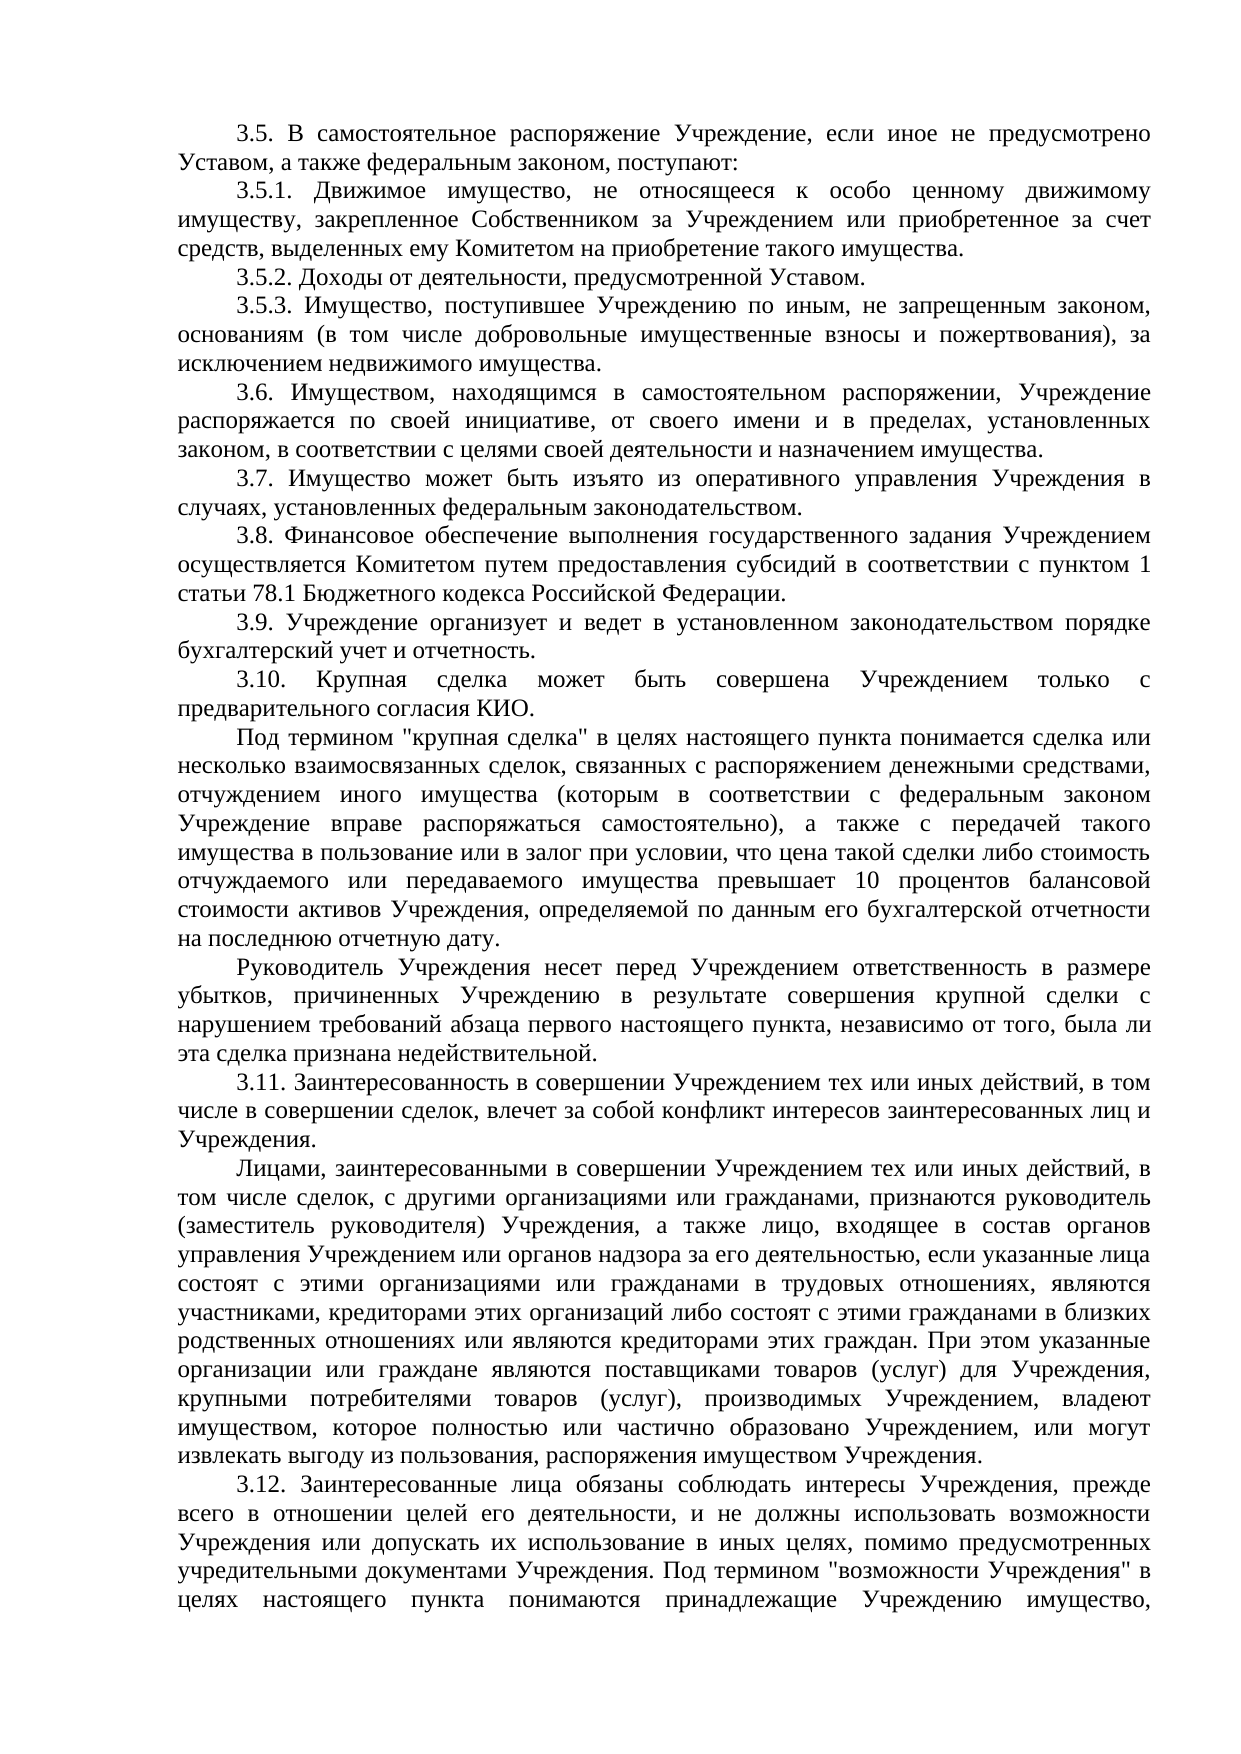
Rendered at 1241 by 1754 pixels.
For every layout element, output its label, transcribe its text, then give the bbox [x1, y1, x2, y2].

text 3.5.3. Имущество, поступившее Учреждению по иным, не запрещенным законом, основаниям (в том числе добровольные имущественные взносы и пожертвования), за исключением недвижимого имущества. [177, 291, 1152, 377]
text Руководитель Учреждения несет перед Учреждением ответственность в размере убытков, причиненных Учреждению в результате совершения крупной сделки с нарушением требований абзаца первого настоящего пункта, независимо от того, была ли эта сделка признана недействительной. [177, 952, 1152, 1067]
text 3.6. Имуществом, находящимся в самостоятельном распоряжении, Учреждение распоряжается по своей инициативе, от своего имени и в пределах, установленных законом, в соответствии с целями своей деятельности и назначением имущества. [177, 377, 1152, 463]
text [177, 1469, 1152, 1613]
text 3.8. Финансовое обеспечение выполнения государственного задания Учреждением осуществляется Комитетом путем предоставления субсидий в соответствии с пунктом 1 статьи 78.1 Бюджетного кодекса Российской Федерации. [177, 521, 1152, 607]
text 3.7. Имущество может быть изъято из оперативного управления Учреждения в случаях, установленных федеральным законодательством. [177, 463, 1152, 521]
text Под термином "крупная сделка" в целях настоящего пункта понимается сделка или несколько взаимосвязанных сделок, связанных с распоряжением денежными средствами, отчуждением иного имущества (которым в соответствии с федеральным законом Учреждение вправе распоряжаться самостоятельно), а также с передачей такого имущества в пользование или в залог при условии, что цена такой сделки либо стоимость отчуждаемого или передаваемого имущества превышает 10 процентов балансовой стоимости активов Учреждения, определяемой по данным его бухгалтерской отчетности на последнюю отчетную дату. [177, 722, 1152, 952]
text 3.5.2. Доходы от деятельности, предусмотренной Уставом. [177, 262, 1152, 291]
text 3.5. В самостоятельное распоряжение Учреждение, если иное не предусмотрено Уставом, а также федеральным законом, поступают: [177, 118, 1152, 176]
text 3.10. Крупная сделка может быть совершена Учреждением только с предварительного согласия КИО. [177, 664, 1152, 722]
text Лицами, заинтересованными в совершении Учреждением тех или иных действий, в том числе сделок, с другими организациями или гражданами, признаются руководитель (заместитель руководителя) Учреждения, а также лицо, входящее в состав органов управления Учреждением или органов надзора за его деятельностью, если указанные лица состоят с этими организациями или гражданами в трудовых отношениях, являются участниками, кредиторами этих организаций либо состоят с этими гражданами в близких родственных отношениях или являются кредиторами этих граждан. При этом указанные организации или граждане являются поставщиками товаров (услуг) для Учреждения, крупными потребителями товаров (услуг), производимых Учреждением, владеют имуществом, которое полностью или частично образовано Учреждением, или могут извлекать выгоду из пользования, распоряжения имуществом Учреждения. [177, 1153, 1152, 1469]
text 3.9. Учреждение организует и ведет в установленном законодательством порядке бухгалтерский учет и отчетность. [177, 607, 1152, 664]
text 3.5.1. Движимое имущество, не относящееся к особо ценному движимому имуществу, закрепленное Собственником за Учреждением или приобретенное за счет средств, выделенных ему Комитетом на приобретение такого имущества. [177, 176, 1152, 262]
text 3.11. Заинтересованность в совершении Учреждением тех или иных действий, в том числе в совершении сделок, влечет за собой конфликт интересов заинтересованных лиц и Учреждения. [177, 1067, 1152, 1153]
